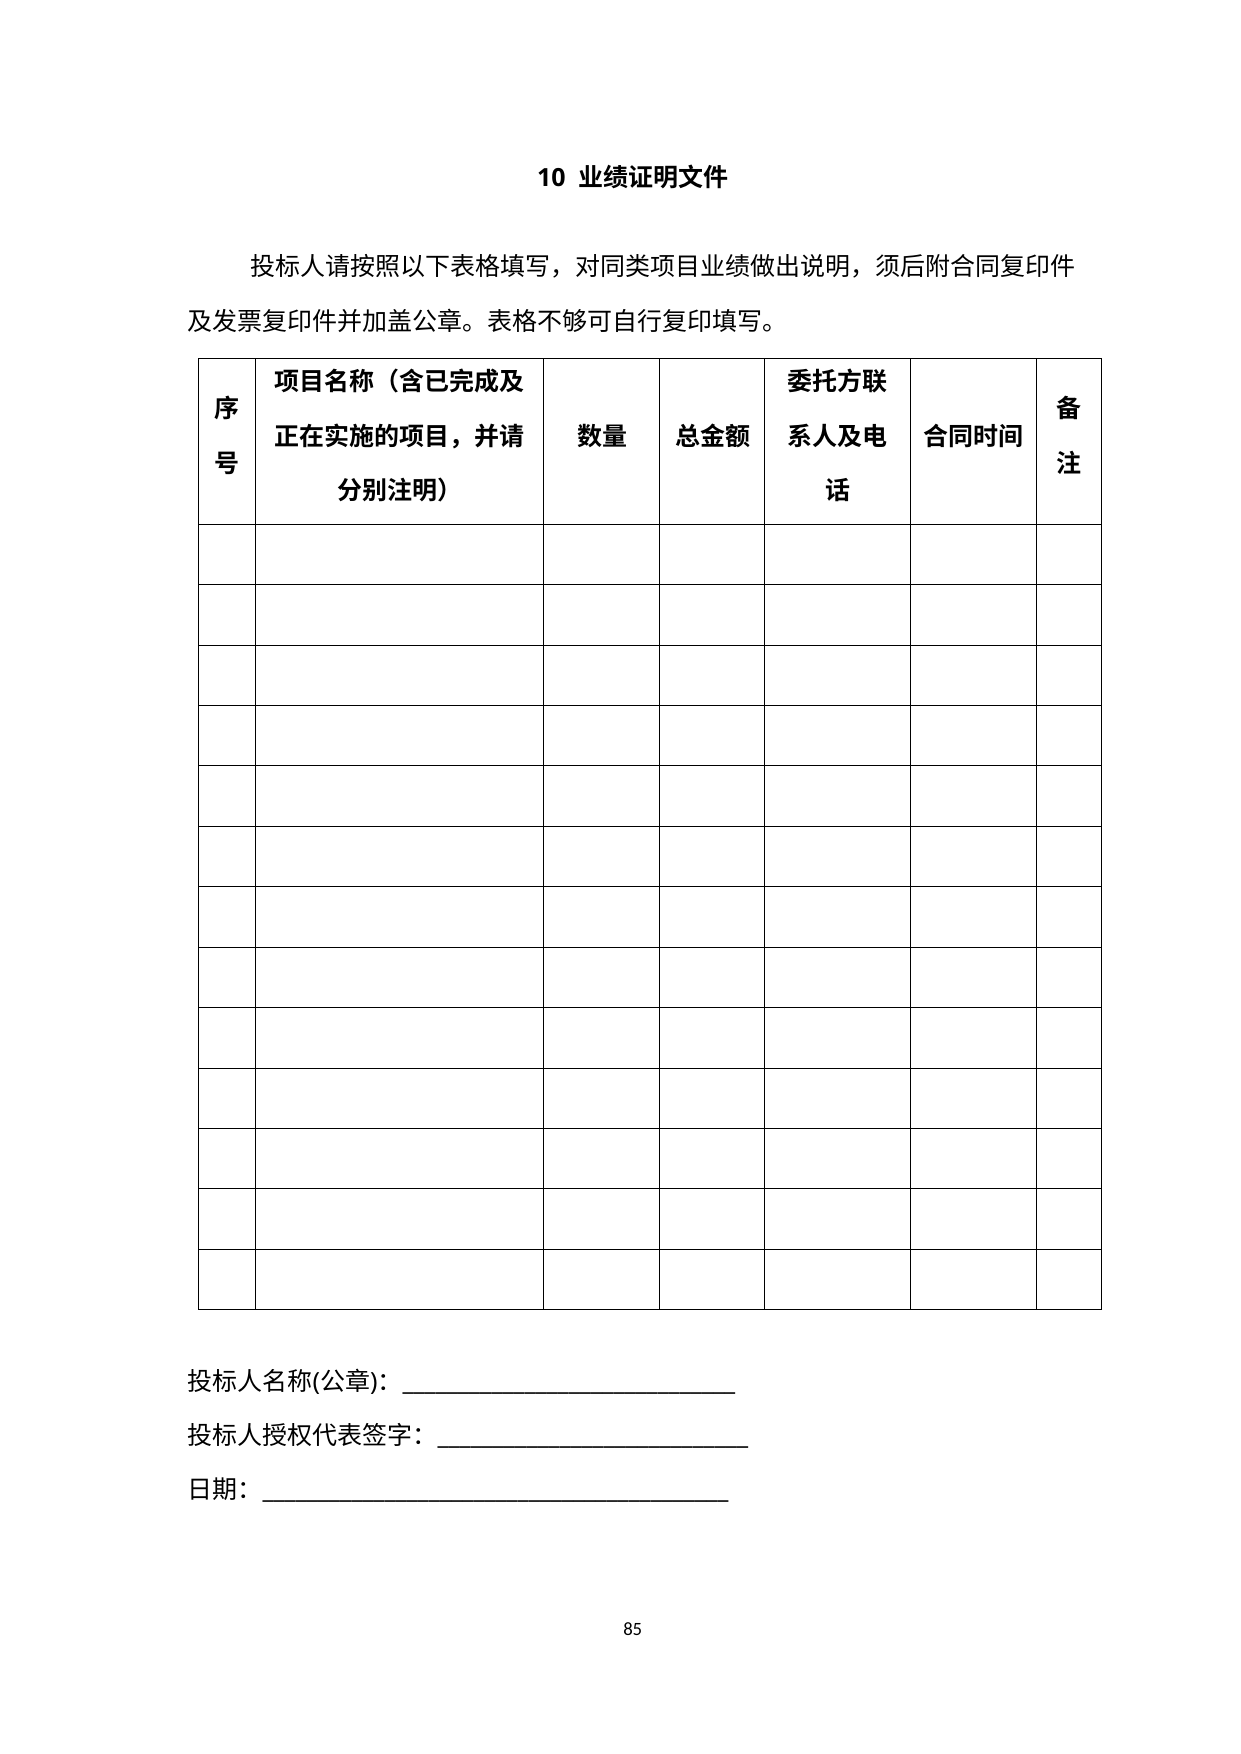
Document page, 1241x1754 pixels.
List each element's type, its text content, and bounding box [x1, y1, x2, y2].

table_cell [199, 1189, 255, 1249]
table_cell [256, 766, 543, 826]
table_cell [660, 1250, 764, 1309]
table_cell [544, 948, 659, 1007]
table_cell [256, 646, 543, 705]
table_cell [911, 525, 1036, 584]
table_cell [911, 706, 1036, 765]
table_cell [660, 525, 764, 584]
table_cell [765, 585, 910, 644]
table_cell [544, 525, 659, 584]
table_header 备注 [1037, 359, 1101, 524]
table_cell [911, 1250, 1036, 1309]
table_cell [199, 1129, 255, 1188]
table_cell [660, 948, 764, 1007]
table_cell [1037, 827, 1101, 886]
table_cell [911, 887, 1036, 947]
table_cell [199, 827, 255, 886]
table_cell [911, 1069, 1036, 1128]
table_cell [199, 525, 255, 584]
table_cell [1037, 1008, 1101, 1067]
table_cell [1037, 1189, 1101, 1249]
text 日期：__________________________________________ [187, 1470, 1078, 1506]
table_cell [765, 1069, 910, 1128]
table_cell [544, 646, 659, 705]
table_cell [765, 766, 910, 826]
table_cell [765, 827, 910, 886]
table_cell [911, 1189, 1036, 1249]
table_cell [660, 1189, 764, 1249]
table_cell [765, 1189, 910, 1249]
table_cell [544, 1250, 659, 1309]
table_cell [1037, 1069, 1101, 1128]
subtitle 10 业绩证明文件 [187, 157, 1078, 193]
table_cell [544, 1008, 659, 1067]
text 投标人请按照以下表格填写，对同类项目业绩做出说明，须后附合同复印件及发票复印件并加盖公章。表格不够可自行复印填写。 [187, 247, 1078, 337]
table_cell [765, 948, 910, 1007]
table_cell [199, 585, 255, 644]
table_cell [660, 1129, 764, 1188]
table_cell [1037, 887, 1101, 947]
table_header 总金额 [660, 359, 764, 524]
table_cell [660, 766, 764, 826]
table_cell [256, 948, 543, 1007]
table_cell [256, 585, 543, 644]
table_header 项目名称（含已完成及正在实施的项目，并请分别注明） [256, 359, 543, 524]
table_cell [199, 706, 255, 765]
table_cell [256, 1129, 543, 1188]
table_cell [911, 1008, 1036, 1067]
table_cell [660, 706, 764, 765]
table_cell [199, 1250, 255, 1309]
table_cell [911, 827, 1036, 886]
table_cell [199, 1069, 255, 1128]
table_cell [911, 646, 1036, 705]
table_cell [544, 766, 659, 826]
table_header 合同时间 [911, 359, 1036, 524]
table_cell [544, 887, 659, 947]
table_cell [256, 1008, 543, 1067]
table_cell [765, 706, 910, 765]
table_header 数量 [544, 359, 659, 524]
table_cell [199, 887, 255, 947]
table_cell [660, 887, 764, 947]
table_cell [544, 1069, 659, 1128]
text 投标人名称(公章)：______________________________ [187, 1361, 1078, 1397]
table_cell [544, 585, 659, 644]
table_cell [660, 827, 764, 886]
table_cell [544, 1129, 659, 1188]
table_cell [765, 887, 910, 947]
table_cell [256, 827, 543, 886]
table_cell [256, 887, 543, 947]
table_cell [1037, 585, 1101, 644]
table_cell [544, 1189, 659, 1249]
table_cell [660, 1069, 764, 1128]
table_cell [256, 706, 543, 765]
text 投标人授权代表签字：____________________________ [187, 1416, 1078, 1452]
table_cell [199, 766, 255, 826]
table_cell [256, 525, 543, 584]
table_cell [544, 706, 659, 765]
table_cell [1037, 706, 1101, 765]
table_cell [765, 1129, 910, 1188]
table_cell [765, 1008, 910, 1067]
table_cell [199, 646, 255, 705]
table_cell [660, 1008, 764, 1067]
table_cell [765, 646, 910, 705]
table_cell [1037, 766, 1101, 826]
table_cell [660, 585, 764, 644]
table_cell [1037, 525, 1101, 584]
table_cell [911, 766, 1036, 826]
table_cell [199, 948, 255, 1007]
table_header 序号 [199, 359, 255, 524]
table_cell [911, 1129, 1036, 1188]
table_header 委托方联系人及电话 [765, 359, 910, 524]
table_cell [199, 1008, 255, 1067]
table_cell [256, 1069, 543, 1128]
table_cell [911, 585, 1036, 644]
table_cell [544, 827, 659, 886]
table_cell [256, 1250, 543, 1309]
table_cell [1037, 1250, 1101, 1309]
table_cell [1037, 646, 1101, 705]
table_cell [1037, 1129, 1101, 1188]
table_cell [1037, 948, 1101, 1007]
table_cell [256, 1189, 543, 1249]
table_cell [911, 948, 1036, 1007]
table_cell [660, 646, 764, 705]
table_cell [765, 525, 910, 584]
table_cell [765, 1250, 910, 1309]
